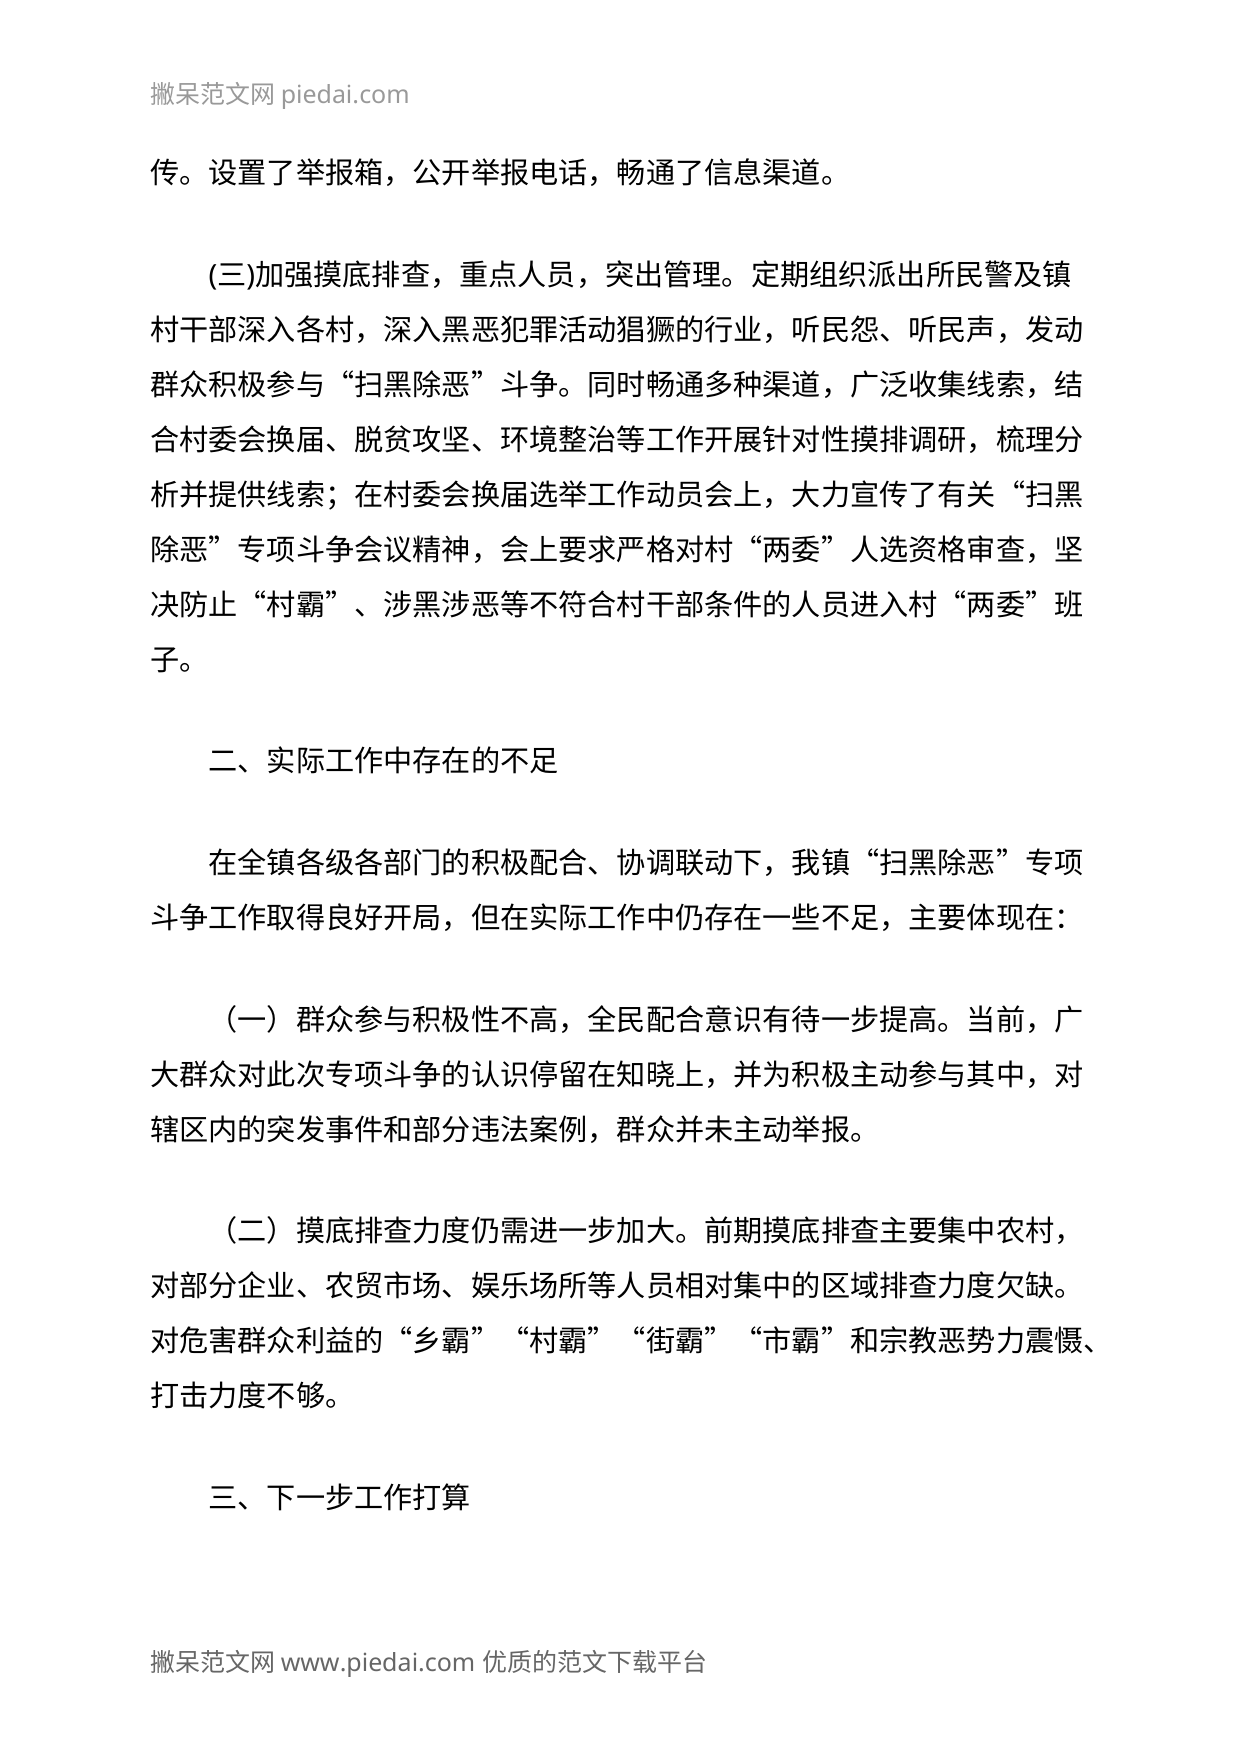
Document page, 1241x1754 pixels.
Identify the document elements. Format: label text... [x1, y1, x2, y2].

text 二、实际工作中存在的不足 [150, 738, 1090, 780]
text (三)加强摸底排查，重点人员，突出管理。定期组织派出所民警及镇村干部深入各村，深入黑恶犯罪活动猖獗的行业，听民怨、听民声，发动群众积极参与“扫黑除恶”斗争。同时畅通多种渠道，广泛收集线索，结合村委会换届、脱贫攻坚、环境整治等工作开展针对性摸排调研，梳理分析并提供线索；在村委会换届选举工作动员会上，大力宣传了有关“扫黑除恶”专项斗争会议精神，会上要求严格对村“两委”人选资格审查，坚决防止“村霸”、涉黑涉恶等不符合村干部条件的人员进入村“两委”班子。 [150, 252, 1090, 678]
text 三、下一步工作打算 [150, 1474, 1090, 1517]
text 在全镇各级各部门的积极配合、协调联动下，我镇“扫黑除恶”专项斗争工作取得良好开局，但在实际工作中仍存在一些不足，主要体现在： [150, 840, 1090, 937]
text （二）摸底排查力度仍需进一步加大。前期摸底排查主要集中农村，对部分企业、农贸市场、娱乐场所等人员相对集中的区域排查力度欠缺。对危害群众利益的“乡霸”“村霸”“街霸”“市霸”和宗教恶势力震慑、打击力度不够。 [150, 1208, 1090, 1415]
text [150, 150, 1090, 192]
text （一）群众参与积极性不高，全民配合意识有待一步提高。当前，广大群众对此次专项斗争的认识停留在知晓上，并为积极主动参与其中，对辖区内的突发事件和部分违法案例，群众并未主动举报。 [150, 996, 1090, 1148]
